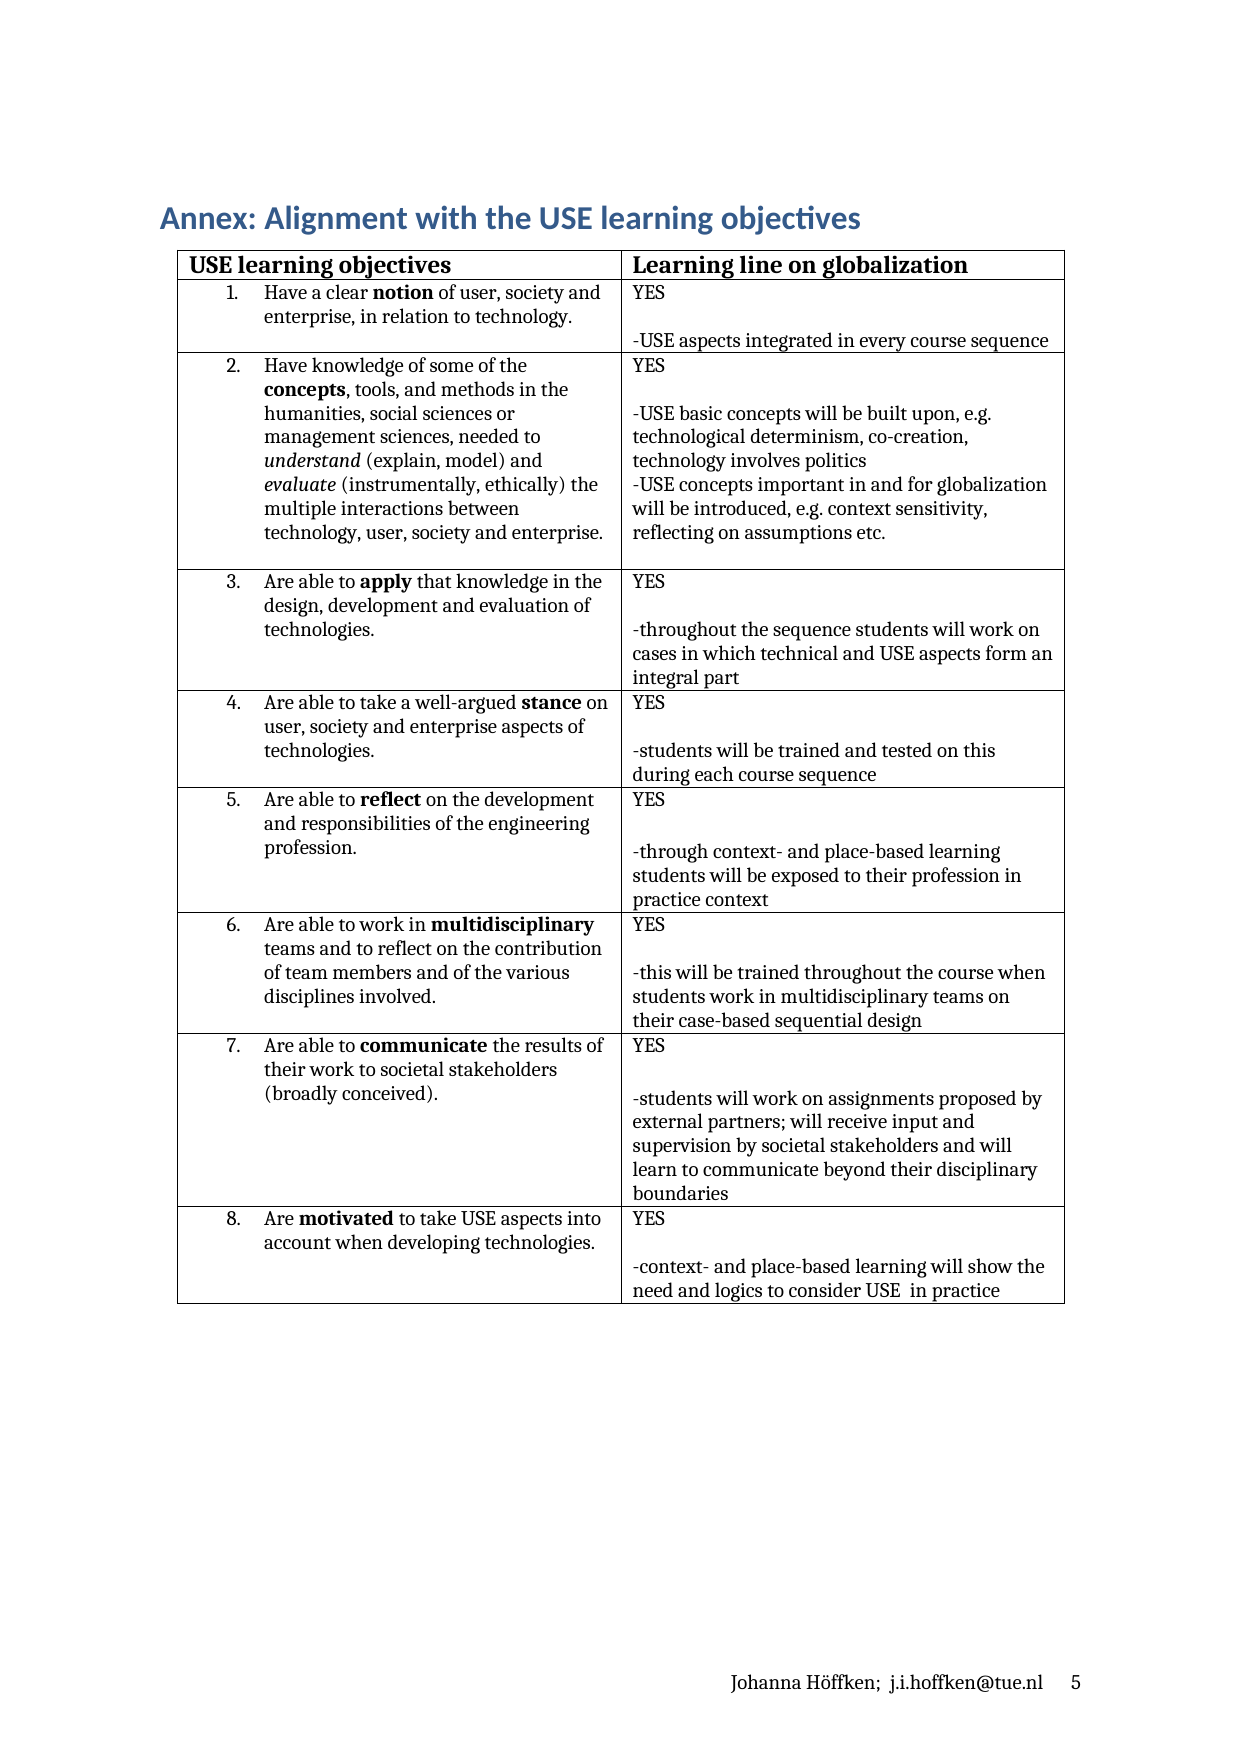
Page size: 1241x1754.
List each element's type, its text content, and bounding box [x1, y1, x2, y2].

table_cell YES -USE aspects integrated in every course sequence [622, 280, 1064, 352]
table_cell Are able to take a well-argued stance on user, society and enterprise aspects of technologies. [178, 691, 621, 787]
table_cell Are motivated to take USE aspects into account when developing technologies. [178, 1207, 621, 1303]
table_cell Have knowledge of some of the concepts, tools, and methods in the humanities, social sciences or management sciences, needed to understand (explain, model) and evaluate (instrumentally, ethically) the multiple interactions between technology, user, society and enterprise. [178, 353, 621, 569]
table_cell YES -USE basic concepts will be built upon, e.g. technological determinism, co-creation, technology involves politics -USE concepts important in and for globalization will be introduced, e.g. context sensitivity, reflecting on assumptions etc. [622, 353, 1064, 569]
table_cell Are able to communicate the results of their work to societal stakeholders (broadly conceived). [178, 1034, 621, 1206]
table_cell YES -students will work on assignments proposed by external partners; will receive input and supervision by societal stakeholders and will learn to communicate beyond their disciplinary boundaries [622, 1034, 1064, 1206]
table_cell YES -throughout the sequence students will work on cases in which technical and USE aspects form an integral part [622, 570, 1064, 690]
table_cell YES -through context- and place-based learning students will be exposed to their profession in practice context [622, 788, 1064, 912]
table_cell Are able to apply that knowledge in the design, development and evaluation of technologies. [178, 570, 621, 690]
table_cell Are able to reflect on the development and responsibilities of the engineering profession. [178, 788, 621, 912]
table_cell YES -context- and place-based learning will show the need and logics to consider USE in practice [622, 1207, 1064, 1303]
table_header Learning line on globalization [622, 251, 1064, 279]
table_cell YES -students will be trained and tested on this during each course sequence [622, 691, 1064, 787]
table_header USE learning objectives [178, 251, 621, 279]
table_cell Have a clear notion of user, society and enterprise, in relation to technology. [178, 280, 621, 352]
table_cell YES -this will be trained throughout the course when students work in multidisciplinary teams on their case-based sequential design [622, 913, 1064, 1033]
subtitle Annex: Alignment with the USE learning objectives [159, 197, 1081, 238]
table_cell Are able to work in multidisciplinary teams and to reflect on the contribution of team members and of the various disciplines involved. [178, 913, 621, 1033]
